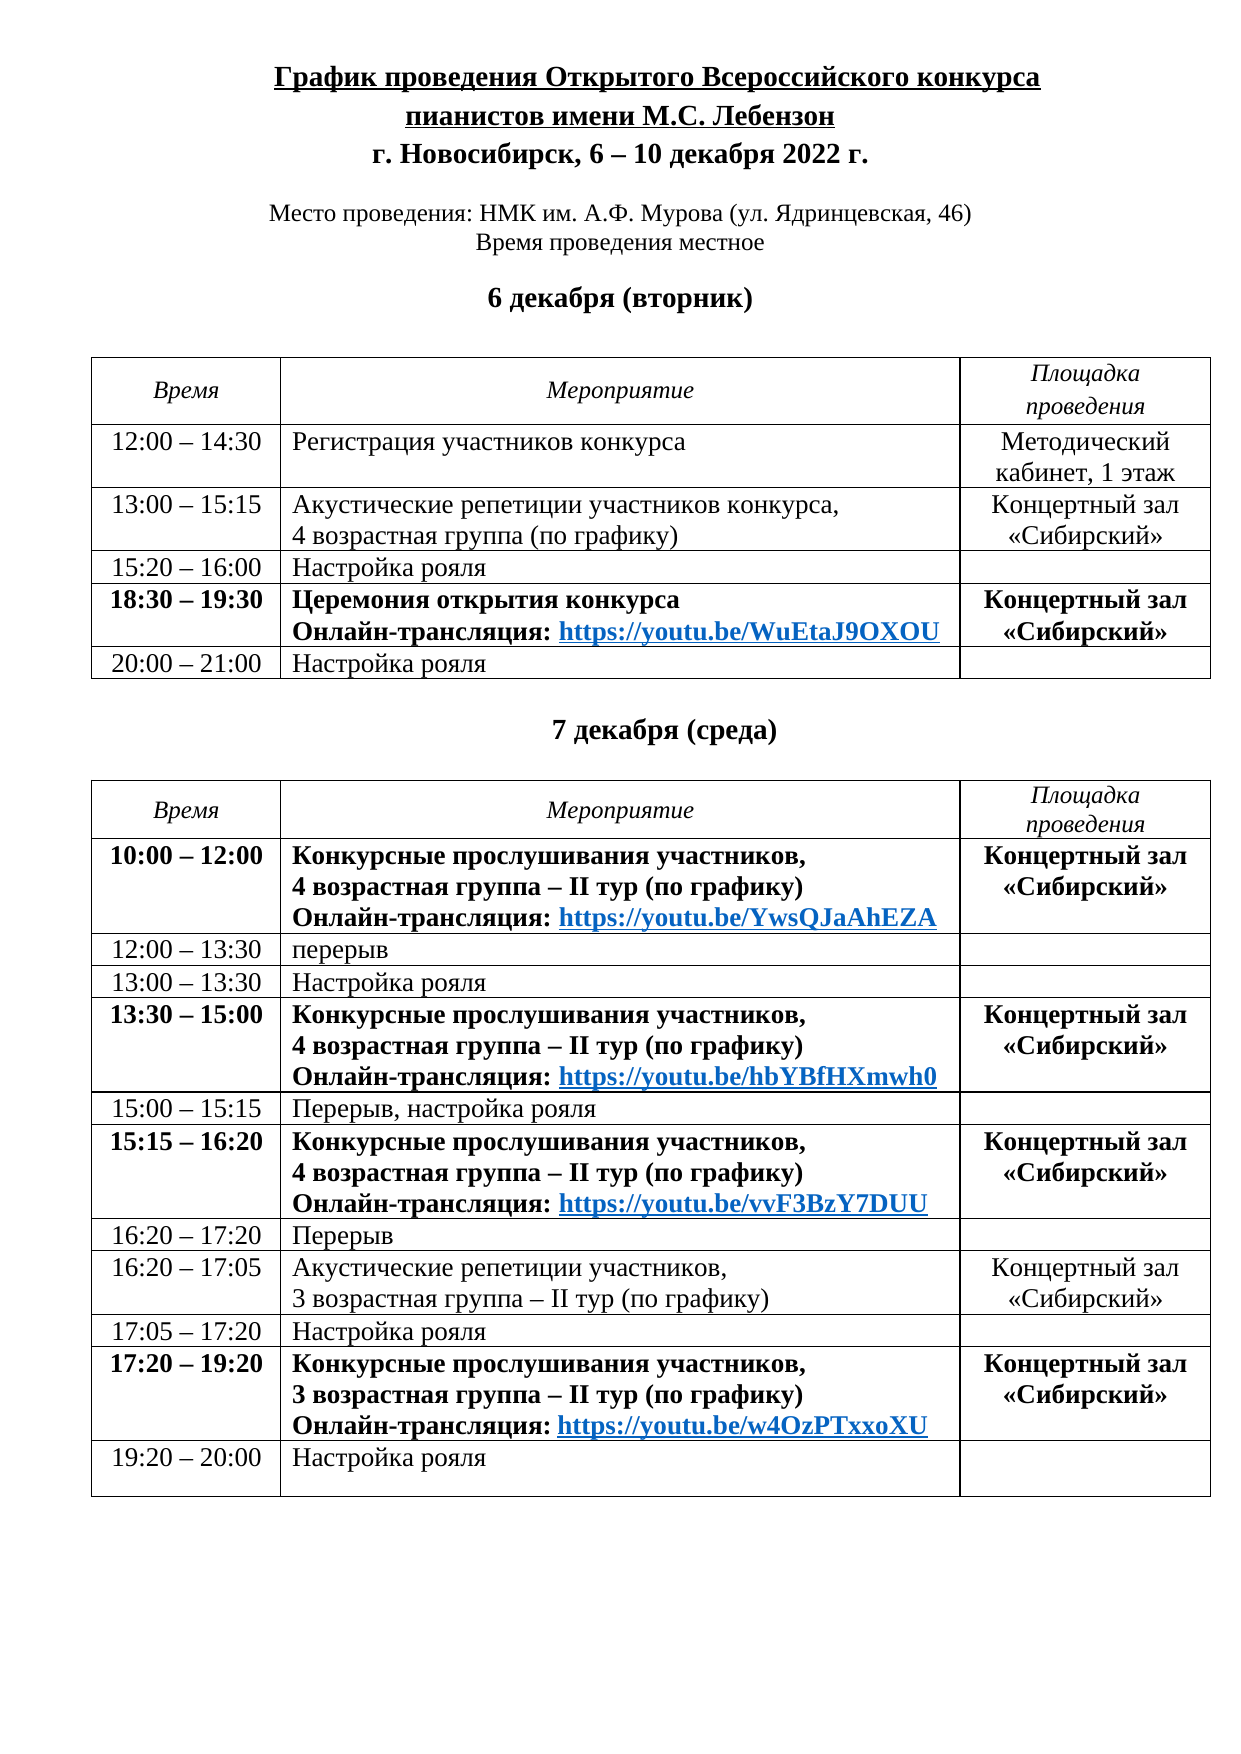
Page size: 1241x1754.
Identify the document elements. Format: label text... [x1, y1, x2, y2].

table_cell [961, 1315, 1210, 1346]
table_cell Конкурсные прослушивания участников, 3 возрастная группа – II тур (по графику) Онлайн-трансляция: https://youtu.be/w4OzPTxxoXU [281, 1347, 959, 1440]
table_cell Концертный зал «Сибирский» [961, 1251, 1210, 1314]
table_cell 19:20 – 20:00 [92, 1441, 280, 1496]
text пианистов имени М.С. Лебензон [88, 98, 1152, 131]
table_cell Акустические репетиции участников, 3 возрастная группа – II тур (по графику) [281, 1251, 959, 1314]
table_header Время [92, 358, 280, 423]
table_cell 16:20 – 17:05 [92, 1251, 280, 1314]
text Время проведения местное [88, 227, 1152, 256]
table_cell 13:00 – 13:30 [92, 966, 280, 997]
table_cell 20:00 – 21:00 [92, 647, 280, 678]
table_header Мероприятие [281, 358, 959, 423]
table_cell [961, 1441, 1210, 1496]
table_cell [961, 551, 1210, 582]
table_cell Настройка рояля [281, 1441, 959, 1496]
table_cell 12:00 – 14:30 [92, 425, 280, 487]
table_cell Акустические репетиции участников конкурса, 4 возрастная группа (по графику) [281, 488, 959, 550]
table_cell Конкурсные прослушивания участников, 4 возрастная группа – II тур (по графику) Онлайн-трансляция: https://youtu.be/vvF3BzY7DUU [281, 1125, 959, 1218]
table_cell [961, 966, 1210, 997]
table_cell Методический кабинет, 1 этаж [961, 425, 1210, 487]
table_cell Регистрация участников конкурса [281, 425, 959, 487]
table_cell 16:20 – 17:20 [92, 1219, 280, 1250]
table_cell 17:05 – 17:20 [92, 1315, 280, 1346]
table_cell Конкурсные прослушивания участников, 4 возрастная группа – II тур (по графику) Онлайн-трансляция: https://youtu.be/hbYBfHXmwh0 [281, 998, 959, 1091]
table_header Мероприятие [281, 781, 959, 838]
table_cell Перерыв, настройка рояля [281, 1093, 959, 1124]
table_cell Настройка рояля [281, 966, 959, 997]
table_cell [961, 647, 1210, 678]
table_cell Настройка рояля [281, 1315, 959, 1346]
table_cell 12:00 – 13:30 [92, 934, 280, 965]
table_cell 13:30 – 15:00 [92, 998, 280, 1091]
table_cell Настройка рояля [281, 551, 959, 582]
table_cell [961, 1219, 1210, 1250]
table_cell Концертный зал «Сибирский» [961, 488, 1210, 550]
table_cell 15:20 – 16:00 [92, 551, 280, 582]
table_cell Концертный зал «Сибирский» [961, 998, 1210, 1091]
table_cell [961, 934, 1210, 965]
table_cell Церемония открытия конкурса Онлайн-трансляция: https://youtu.be/WuEtaJ9OXOU [281, 584, 959, 646]
text График проведения Открытого Всероссийского конкурса [88, 59, 1152, 93]
table_cell 10:00 – 12:00 [92, 839, 280, 933]
text Место проведения: НМК им. А.Ф. Мурова (ул. Ядринцевская, 46) [88, 198, 1152, 227]
table_header Время [92, 781, 280, 838]
table_cell Конкурсные прослушивания участников, 4 возрастная группа – II тур (по графику) Онлайн-трансляция: https://youtu.be/YwsQJaAhEZA [281, 839, 959, 933]
table_cell 17:20 – 19:20 [92, 1347, 280, 1440]
table_cell Перерыв [281, 1219, 959, 1250]
text 6 декабря (вторник) [88, 280, 1152, 314]
table_cell Настройка рояля [281, 647, 959, 678]
table_cell Концертный зал «Сибирский» [961, 839, 1210, 933]
table_cell [961, 1093, 1210, 1124]
table_cell 13:00 – 15:15 [92, 488, 280, 550]
table_cell Концертный зал «Сибирский» [961, 584, 1210, 646]
table_header Площадка проведения [961, 358, 1210, 423]
text г. Новосибирск, 6 – 10 декабря 2022 г. [88, 136, 1152, 170]
text 7 декабря (среда) [177, 712, 1152, 746]
table_header Площадка проведения [961, 781, 1210, 838]
table_cell 15:15 – 16:20 [92, 1125, 280, 1218]
table_cell 15:00 – 15:15 [92, 1093, 280, 1124]
table_cell 18:30 – 19:30 [92, 584, 280, 646]
table_cell Концертный зал «Сибирский» [961, 1125, 1210, 1218]
table_cell Концертный зал «Сибирский» [961, 1347, 1210, 1440]
table_cell перерыв [281, 934, 959, 965]
